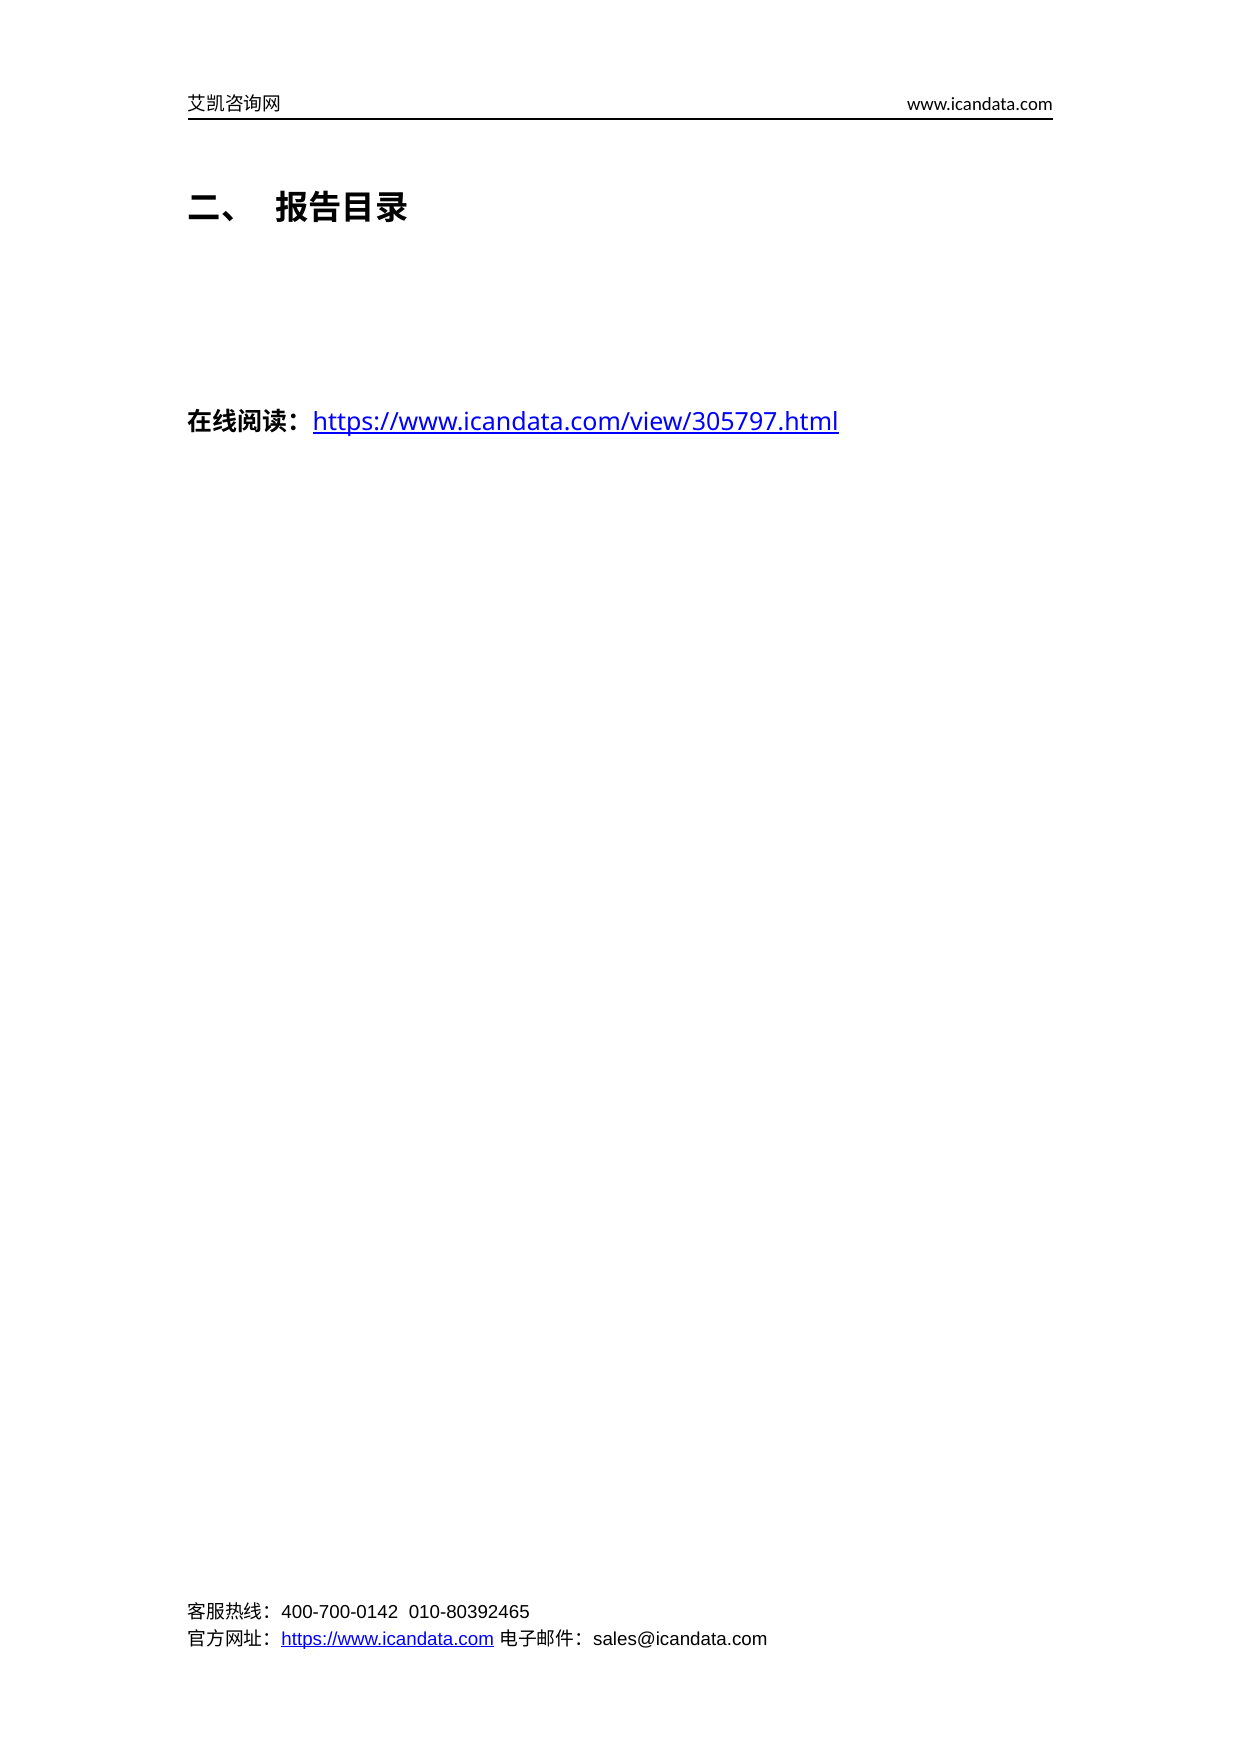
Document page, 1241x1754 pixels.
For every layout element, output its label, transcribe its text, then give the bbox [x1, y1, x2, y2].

text 在线阅读：https://www.icandata.com/view/305797.html [187, 387, 1053, 452]
subtitle 报告目录 [187, 172, 1053, 237]
